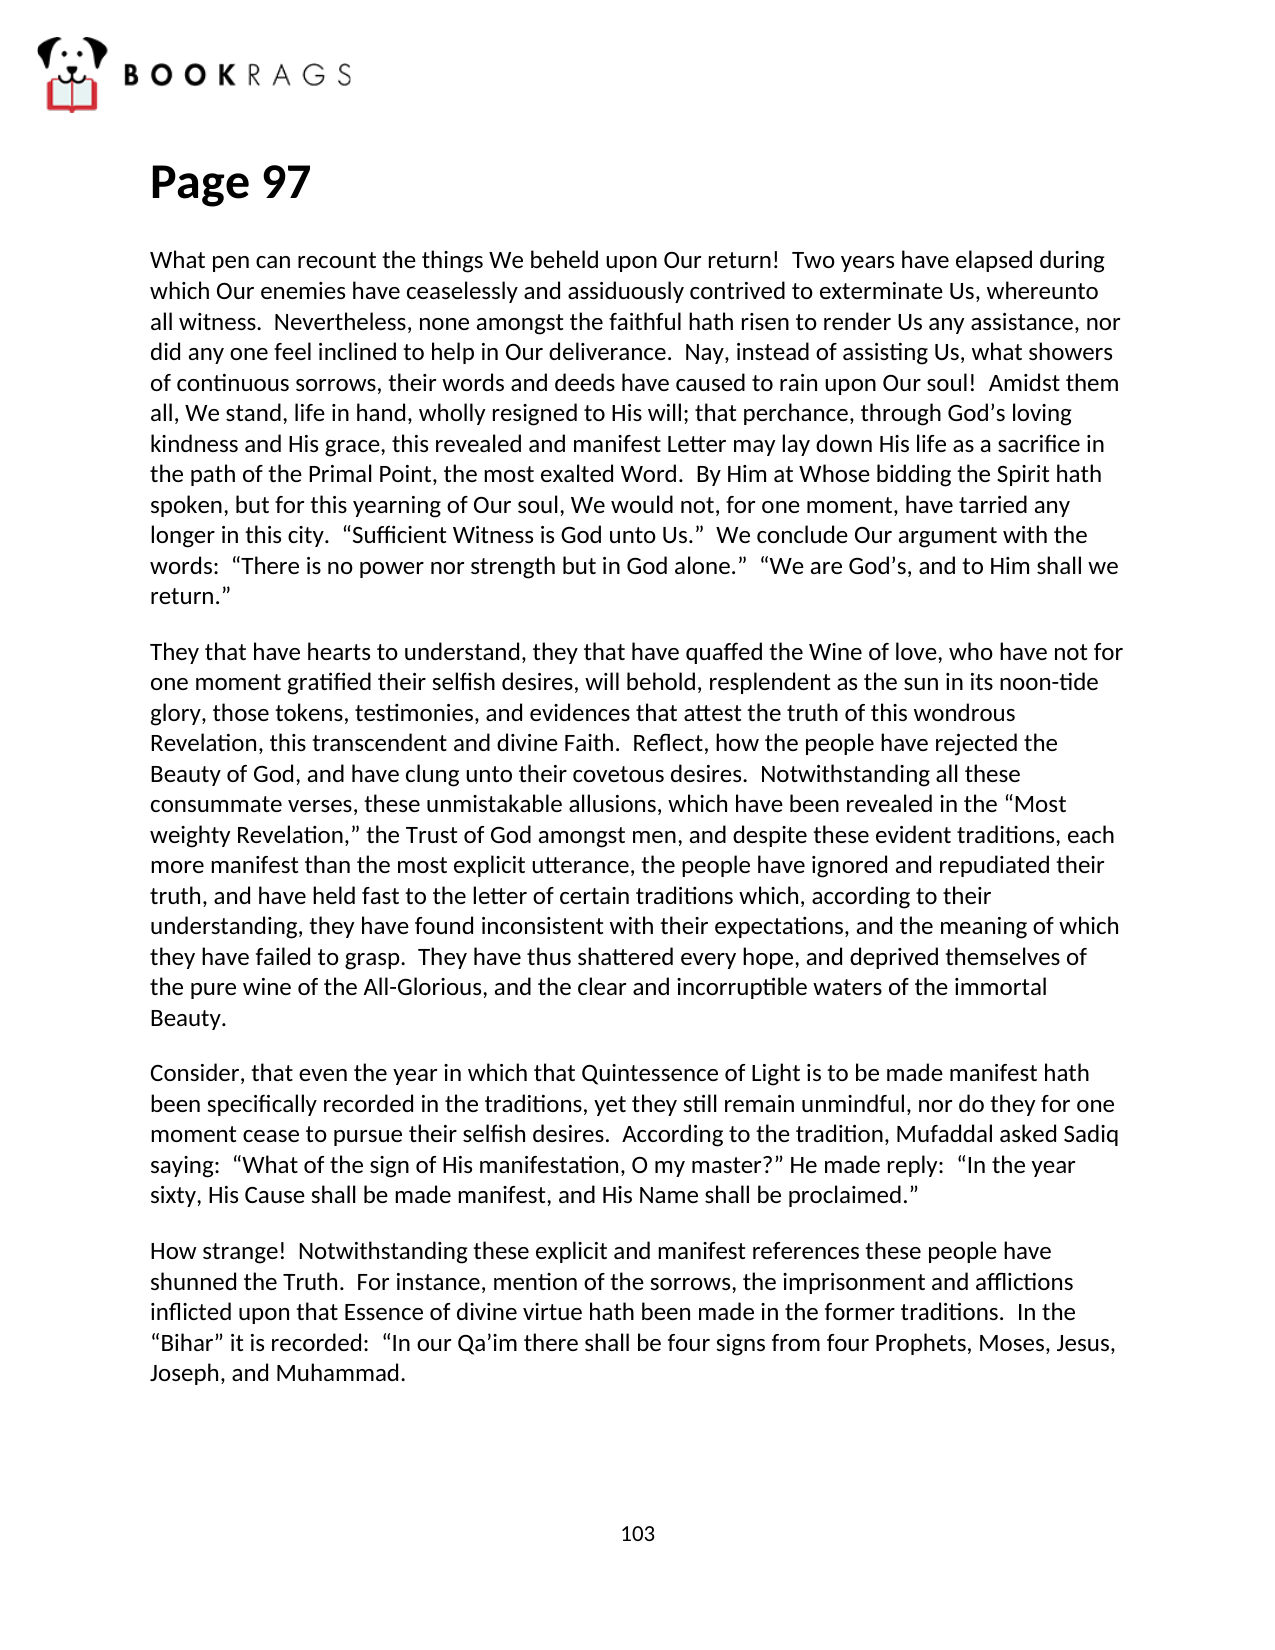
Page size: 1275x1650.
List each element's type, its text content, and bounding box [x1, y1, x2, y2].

picture [37, 37, 351, 113]
text They that have hearts to understand, they that have quaffed the Wine of love, who have not for one moment gratified their selfish desires, will behold, resplendent as the sun in its noon-tide glory, those tokens, testimonies, and evidences that attest the truth of this wondrous Revelation, this transcendent and divine Faith. Reflect, how the people have rejected the Beauty of God, and have clung unto their covetous desires. Notwithstanding all these consummate verses, these unmistakable allusions, which have been revealed in the “Most weighty Revelation,” the Trust of God amongst men, and despite these evident traditions, each more manifest than the most explicit utterance, the people have ignored and repudiated their truth, and have held fast to the letter of certain traditions which, according to their understanding, they have found inconsistent with their expectations, and the meaning of which they have failed to grasp. They have thus shattered every hope, and deprived themselves of the pure wine of the All-Glorious, and the clear and incorruptible waters of the immortal Beauty. [150, 636, 1125, 1033]
text How strange! Notwithstanding these explicit and manifest references these people have shunned the Truth. For instance, mention of the sorrows, the imprisonment and afflictions inflicted upon that Essence of divine virtue hath been made in the former traditions. In the “Bihar” it is recorded: “In our Qa’im there shall be four signs from four Prophets, Moses, Jesus, Joseph, and Muhammad. [150, 1235, 1125, 1388]
text What pen can recount the things We beheld upon Our return! Two years have elapsed during which Our enemies have ceaselessly and assiduously contrived to exterminate Us, whereunto all witness. Nevertheless, none amongst the faithful hath risen to render Us any assistance, nor did any one feel inclined to help in Our deliverance. Nay, instead of assisting Us, what showers of continuous sorrows, their words and deeds have caused to rain upon Our soul! Amidst them all, We stand, life in hand, wholly resigned to His will; that perchance, through God’s loving kindness and His grace, this revealed and manifest Letter may lay down His life as a sacrifice in the path of the Primal Point, the most exalted Word. By Him at Whose bidding the Spirit hath spoken, but for this yearning of Our soul, We would not, for one moment, have tarried any longer in this city. “Sufficient Witness is God unto Us.” We conclude Our argument with the words: “There is no power nor strength but in God alone.” “We are God’s, and to Him shall we return.” [150, 244, 1125, 611]
text Page 97 [150, 150, 1125, 211]
text Consider, that even the year in which that Quintessence of Light is to be made manifest hath been specifically recorded in the traditions, yet they still remain unmindful, nor do they for one moment cease to pursue their selfish desires. According to the tradition, Mufaddal asked Sadiq saying: “What of the sign of His manifestation, O my master?” He made reply: “In the year sixty, His Cause shall be made manifest, and His Name shall be proclaimed.” [150, 1058, 1125, 1210]
